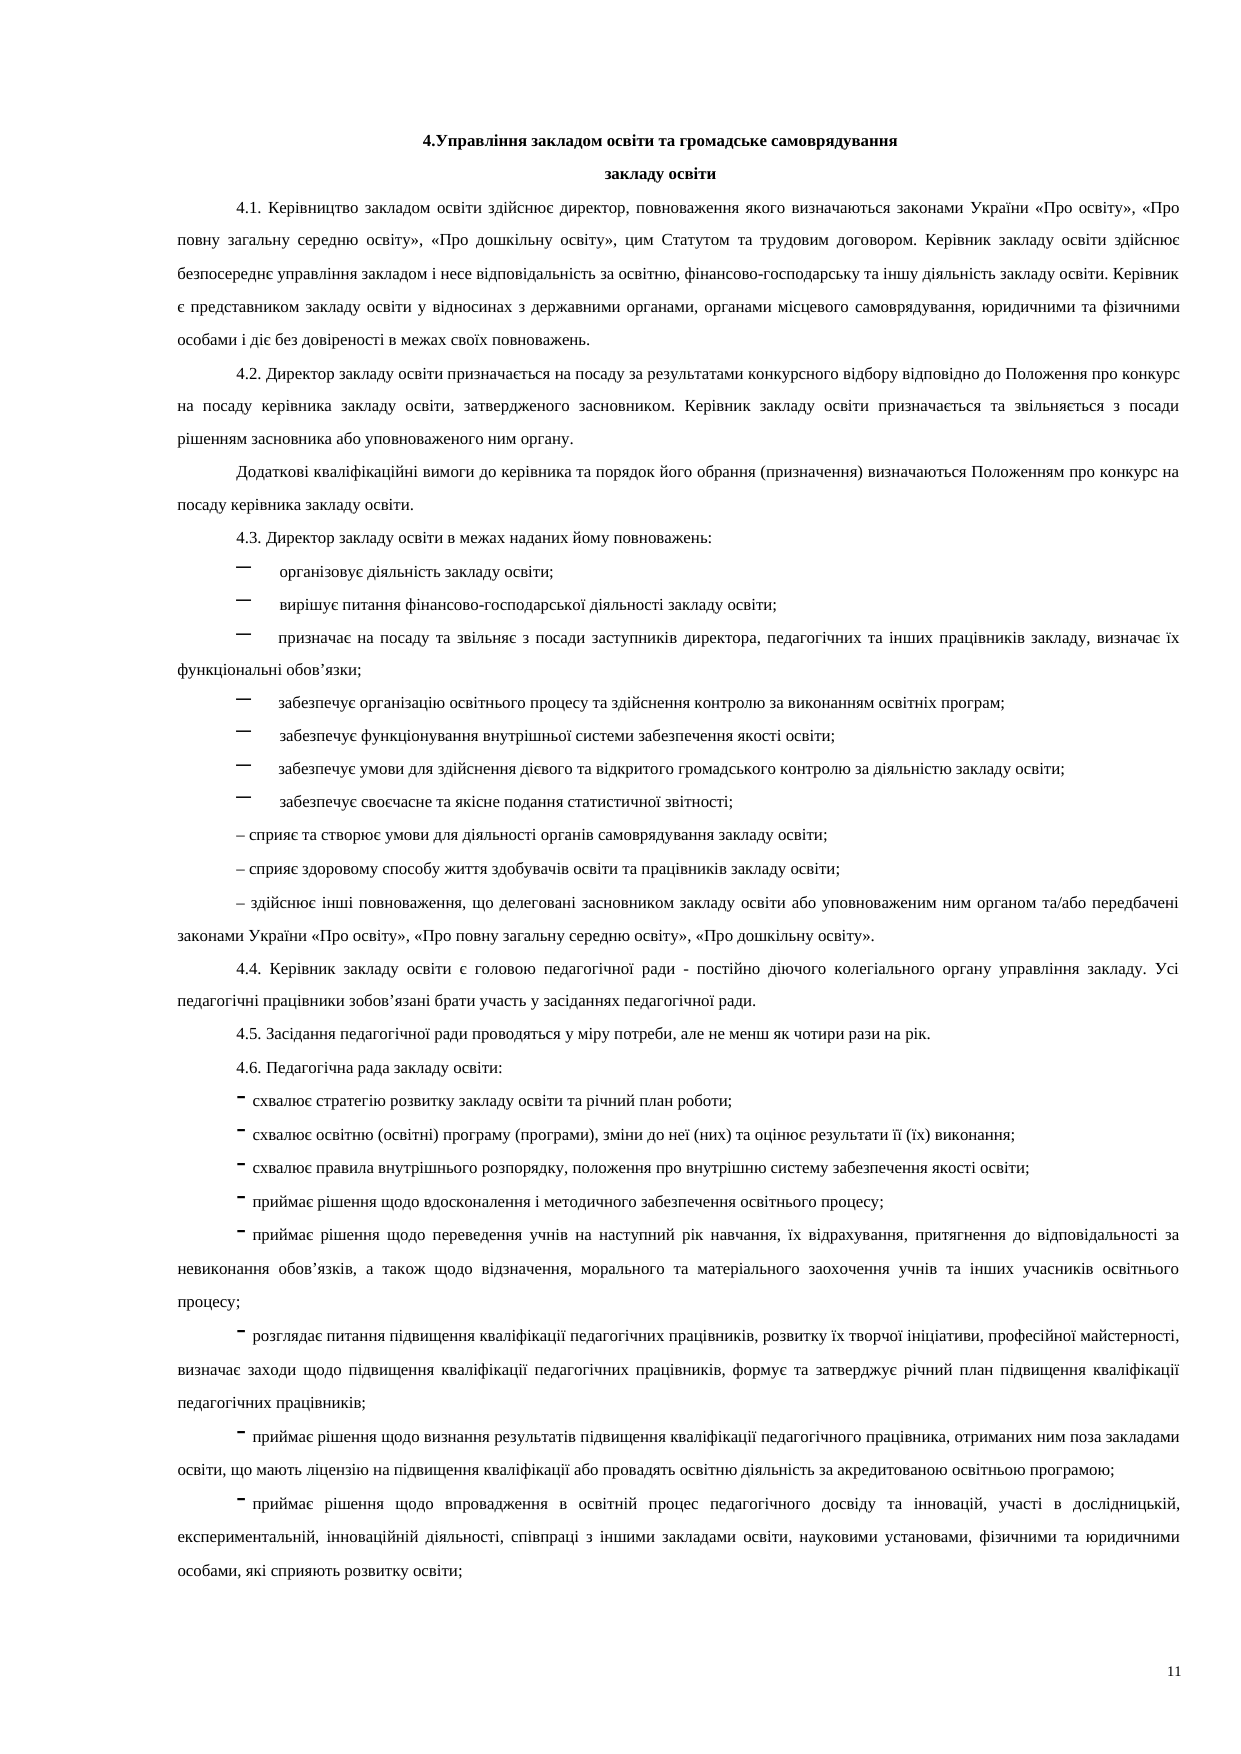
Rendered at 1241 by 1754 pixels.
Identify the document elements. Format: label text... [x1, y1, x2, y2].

text 4.4. Керівник закладу освіти є головою педагогічної ради - постійно діючого колегіального органу управління закладу. Усі педагогічні працівники зобов’язані брати участь у засіданнях педагогічної ради. [177, 945, 1181, 1010]
list схвалює правила внутрішнього розпорядку, положення про внутрішню систему забезпечення якості освіти; [177, 1144, 1181, 1177]
list приймає рішення щодо вдосконалення і методичного забезпечення освітнього процесу; [177, 1177, 1181, 1211]
list забезпечує своєчасне та якісне подання статистичної звітності; [177, 777, 1181, 811]
list призначає на посаду та звільняє з посади заступників директора, педагогічних та інших працівників закладу, визначає їх функціональні обов’язки; [177, 614, 1181, 679]
list приймає рішення щодо впровадження в освітній процес педагогічного досвіду та інновацій, участі в дослідницькій, експериментальній, інноваційній діяльності, співпраці з іншими закладами освіти, науковими установами, фізичними та юридичними особами, які сприяють розвитку освіти; [177, 1479, 1181, 1580]
text 4.5. Засідання педагогічної ради проводяться у міру потреби, але не менш як чотири рази на рік. [177, 1010, 1181, 1043]
text 4.2. Директор закладу освіти призначається на посаду за результатами конкурсного відбору відповідно до Положення про конкурс на посаду керівника закладу освіти, затвердженого засновником. Керівник закладу освіти призначається та звільняється з посади рішенням засновника або уповноваженого ним органу. [177, 349, 1181, 448]
list схвалює освітню (освітні) програму (програми), зміни до неї (них) та оцінює результати її (їх) виконання; [177, 1110, 1181, 1144]
list забезпечує умови для здійснення дієвого та відкритого громадського контролю за діяльністю закладу освіти; [177, 745, 1181, 777]
list схвалює стратегію розвитку закладу освіти та річний план роботи; [177, 1077, 1181, 1110]
text 4.3. Директор закладу освіти в межах наданих йому повноважень: [177, 514, 1181, 547]
list приймає рішення щодо визнання результатів підвищення кваліфікації педагогічного працівника, отриманих ним поза закладами освіти, що мають ліцензію на підвищення кваліфікації або провадять освітню діяльність за акредитованою освітньою програмою; [177, 1412, 1181, 1479]
text Додаткові кваліфікаційні вимоги до керівника та порядок його обрання (призначення) визначаються Положенням про конкурс на посаду керівника закладу освіти. [177, 448, 1181, 514]
list забезпечує організацію освітнього процесу та здійснення контролю за виконанням освітніх програм; [177, 679, 1181, 711]
list забезпечує функціонування внутрішньої системи забезпечення якості освіти; [177, 711, 1181, 745]
list організовує діяльність закладу освіти; [177, 547, 1181, 580]
list вирішує питання фінансово-господарської діяльності закладу освіти; [177, 580, 1181, 614]
text 4.6. Педагогічна рада закладу освіти: [177, 1043, 1181, 1077]
text 4.Управління закладом освіти та громадське самоврядування [177, 118, 1144, 151]
text ‒ здійснює інші повноваження, що делеговані засновником закладу освіти або уповноваженим ним органом та/або передбачені законами України «Про освіту», «Про повну загальну середню освіту», «Про дошкільну освіту». [177, 879, 1181, 945]
list приймає рішення щодо переведення учнів на наступний рік навчання, їх відрахування, притягнення до відповідальності за невиконання обов’язків, а також щодо відзначення, морального та матеріального заохочення учнів та інших учасників освітнього процесу; [177, 1211, 1181, 1312]
text 4.1. Керівництво закладом освіти здійснює директор, повноваження якого визначаються законами України «Про освіту», «Про повну загальну середню освіту», «Про дошкільну освіту», цим Статутом та трудовим договором. Керівник закладу освіти здійснює безпосереднє управління закладом і несе відповідальність за освітню, фінансово-господарську та іншу діяльність закладу освіти. Керівник є представником закладу освіти у відносинах з державними органами, органами місцевого самоврядування, юридичними та фізичними особами і діє без довіреності в межах своїх повноважень. [177, 183, 1181, 349]
text ‒ сприяє та створює умови для діяльності органів самоврядування закладу освіти; [177, 811, 1181, 844]
text ‒ сприяє здоровому способу життя здобувачів освіти та працівників закладу освіти; [177, 845, 1181, 878]
text закладу освіти [177, 151, 1144, 183]
list розглядає питання підвищення кваліфікації педагогічних працівників, розвитку їх творчої ініціативи, професійної майстерності, визначає заходи щодо підвищення кваліфікації педагогічних працівників, формує та затверджує річний план підвищення кваліфікації педагогічних працівників; [177, 1312, 1181, 1412]
